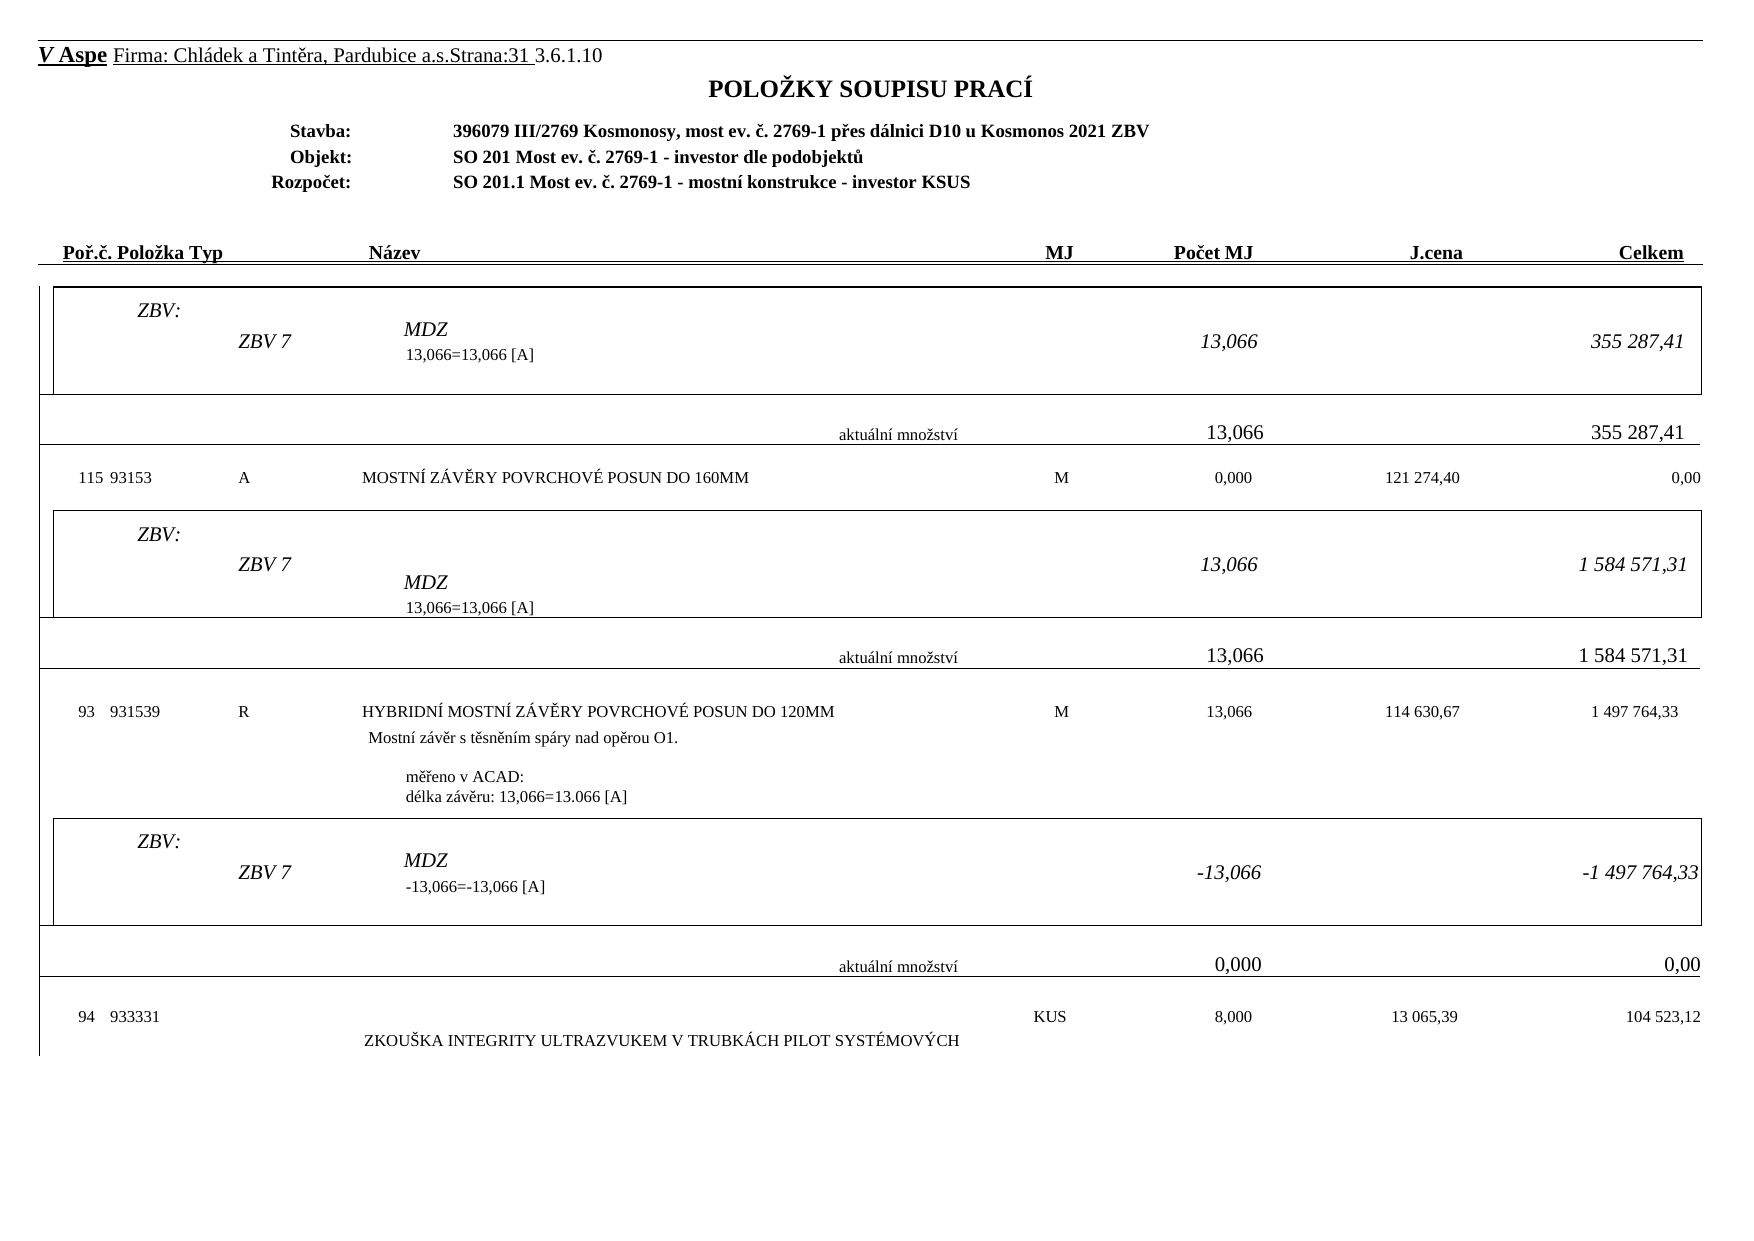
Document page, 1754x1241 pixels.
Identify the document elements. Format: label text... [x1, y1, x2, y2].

text V Aspe Firma: Chládek a Tintěra, Pardubice a.s.Strana:31 3.6.1.10 [38, 41, 1703, 68]
text POLOŽKY SOUPISU PRACÍ [38, 74, 1703, 103]
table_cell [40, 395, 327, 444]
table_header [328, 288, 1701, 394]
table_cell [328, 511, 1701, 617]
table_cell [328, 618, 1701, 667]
text Stavba: 396079 III/2769 Kosmonosy, most ev. č. 2769-1 přes dálnici D10 u Kosmonos 2021 ZBV [290, 120, 1703, 142]
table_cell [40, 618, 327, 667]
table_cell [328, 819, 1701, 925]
text Rozpočet: SO 201.1 Most ev. č. 2769-1 - mostní konstrukce - investor KSUS [271, 171, 1703, 193]
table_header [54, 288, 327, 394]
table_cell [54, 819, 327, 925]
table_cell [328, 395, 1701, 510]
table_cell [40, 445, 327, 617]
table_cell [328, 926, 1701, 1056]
text Poř.č. Položka Typ Název MJ Počet MJ J.cena Celkem [38, 241, 1703, 264]
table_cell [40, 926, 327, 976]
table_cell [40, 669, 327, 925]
text Objekt: SO 201 Most ev. č. 2769-1 - investor dle podobjektů [290, 146, 1703, 167]
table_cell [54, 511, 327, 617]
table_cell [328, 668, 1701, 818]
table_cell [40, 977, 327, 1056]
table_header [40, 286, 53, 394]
